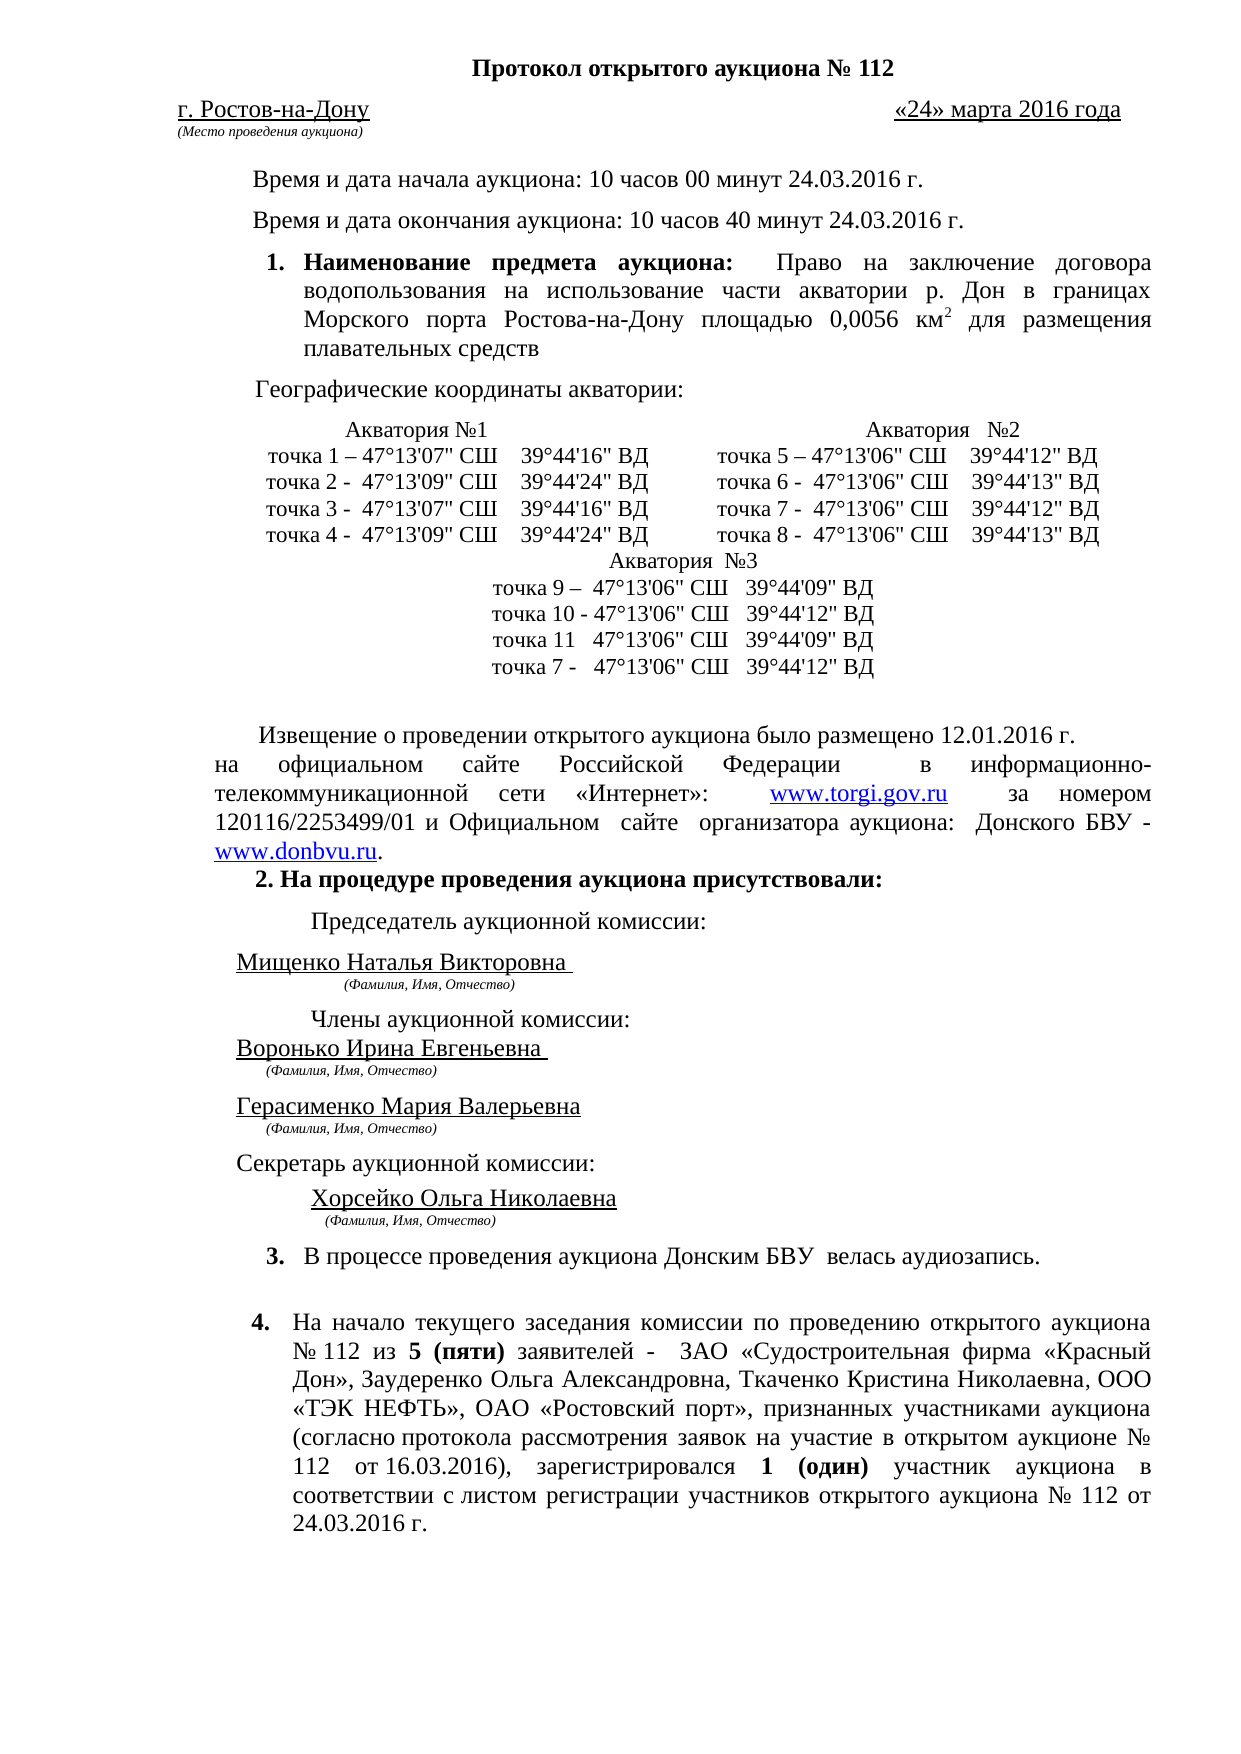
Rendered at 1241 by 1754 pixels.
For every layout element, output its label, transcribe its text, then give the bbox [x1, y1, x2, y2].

text (Фамилия, Имя, Отчество) [177, 976, 1152, 1004]
text Председатель аукционной комиссии: [252, 906, 1152, 934]
text Акватория №1 Акватория №2 [214, 416, 1152, 442]
text Хорсейко Ольга Николаевна [252, 1183, 1152, 1212]
text точка 1 – 47°13'07" СШ 39°44'16" ВД точка 5 – 47°13'06" СШ 39°44'12" ВД [214, 442, 1152, 468]
list На начало текущего заседания комиссии по проведению открытого аукциона № 112 из 5 (пяти) заявителей - ЗАО «Судостроительная фирма «Красный Дон», Заудеренко Ольга Александровна, Ткаченко Кристина Николаевна, ООО «ТЭК НЕФТЬ», ОАО «Ростовский порт», признанных участниками аукциона (согласно протокола рассмотрения заявок на участие в открытом аукционе № 112 от 16.03.2016), зарегистрировался 1 (один) участник аукциона в соответствии с листом регистрации участников открытого аукциона № 112 от 24.03.2016 г. [251, 1307, 1152, 1537]
list Наименование предмета аукциона: Право на заключение договора водопользования на использование части акватории р. Дон в границах Морского порта Ростова-на-Дону площадью 0,0056 км2 для размещения плавательных средств [266, 247, 1152, 362]
text 2. На процедуре проведения аукциона присутствовали: [255, 864, 1152, 893]
text (Фамилия, Имя, Отчество) [177, 1212, 1152, 1241]
text Герасименко Мария Валерьевна [177, 1091, 1152, 1119]
text точка 4 - 47°13'09" СШ 39°44'24" ВД точка 8 - 47°13'06" СШ 39°44'13" ВД [214, 521, 1152, 547]
text (Фамилия, Имя, Отчество) [177, 1062, 1152, 1091]
text точка 3 - 47°13'07" СШ 39°44'16" ВД точка 7 - 47°13'06" СШ 39°44'12" ВД [214, 495, 1152, 521]
text на официальном сайте Российской Федерации в информационно-телекоммуникационной сети «Интернет»: www.torgi.gov.ru за номером 120116/2253499/01 и Официальном сайте организатора аукциона: Донского БВУ - www.donbvu.ru. [214, 749, 1152, 864]
text Мищенко Наталья Викторовна [177, 947, 1152, 976]
list В процессе проведения аукциона Донским БВУ велась аудиозапись. [266, 1241, 1152, 1269]
text Время и дата окончания аукциона: 10 часов 40 минут 24.03.2016 г. [177, 206, 1152, 234]
text точка 2 - 47°13'09" СШ 39°44'24" ВД точка 6 - 47°13'06" СШ 39°44'13" ВД [214, 468, 1152, 495]
text (Фамилия, Имя, Отчество) [177, 1119, 1152, 1148]
text точка 7 - 47°13'06" СШ 39°44'12" ВД [214, 653, 1152, 679]
text Члены аукционной комиссии: [252, 1004, 1152, 1033]
text точка 10 - 47°13'06" СШ 39°44'12" ВД [214, 600, 1152, 626]
text Воронько Ирина Евгеньевна [177, 1033, 1152, 1062]
text Извещение о проведении открытого аукциона было размещено 12.01.2016 г. [214, 720, 1152, 749]
text Время и дата начала аукциона: 10 часов 00 минут 24.03.2016 г. [177, 164, 1152, 193]
title Протокол открытого аукциона № 112 [214, 44, 1152, 82]
text Географические координаты акватории: [255, 374, 1152, 403]
text Акватория №3 [214, 547, 1152, 574]
text точка 9 – 47°13'06" СШ 39°44'09" ВД [214, 574, 1152, 600]
text Секретарь аукционной комиссии: [177, 1148, 1152, 1177]
text точка 11 47°13'06" СШ 39°44'09" ВД [214, 626, 1152, 653]
text г. Ростов-на-Дону «24» марта 2016 года (Место проведения аукциона) [177, 94, 1152, 152]
